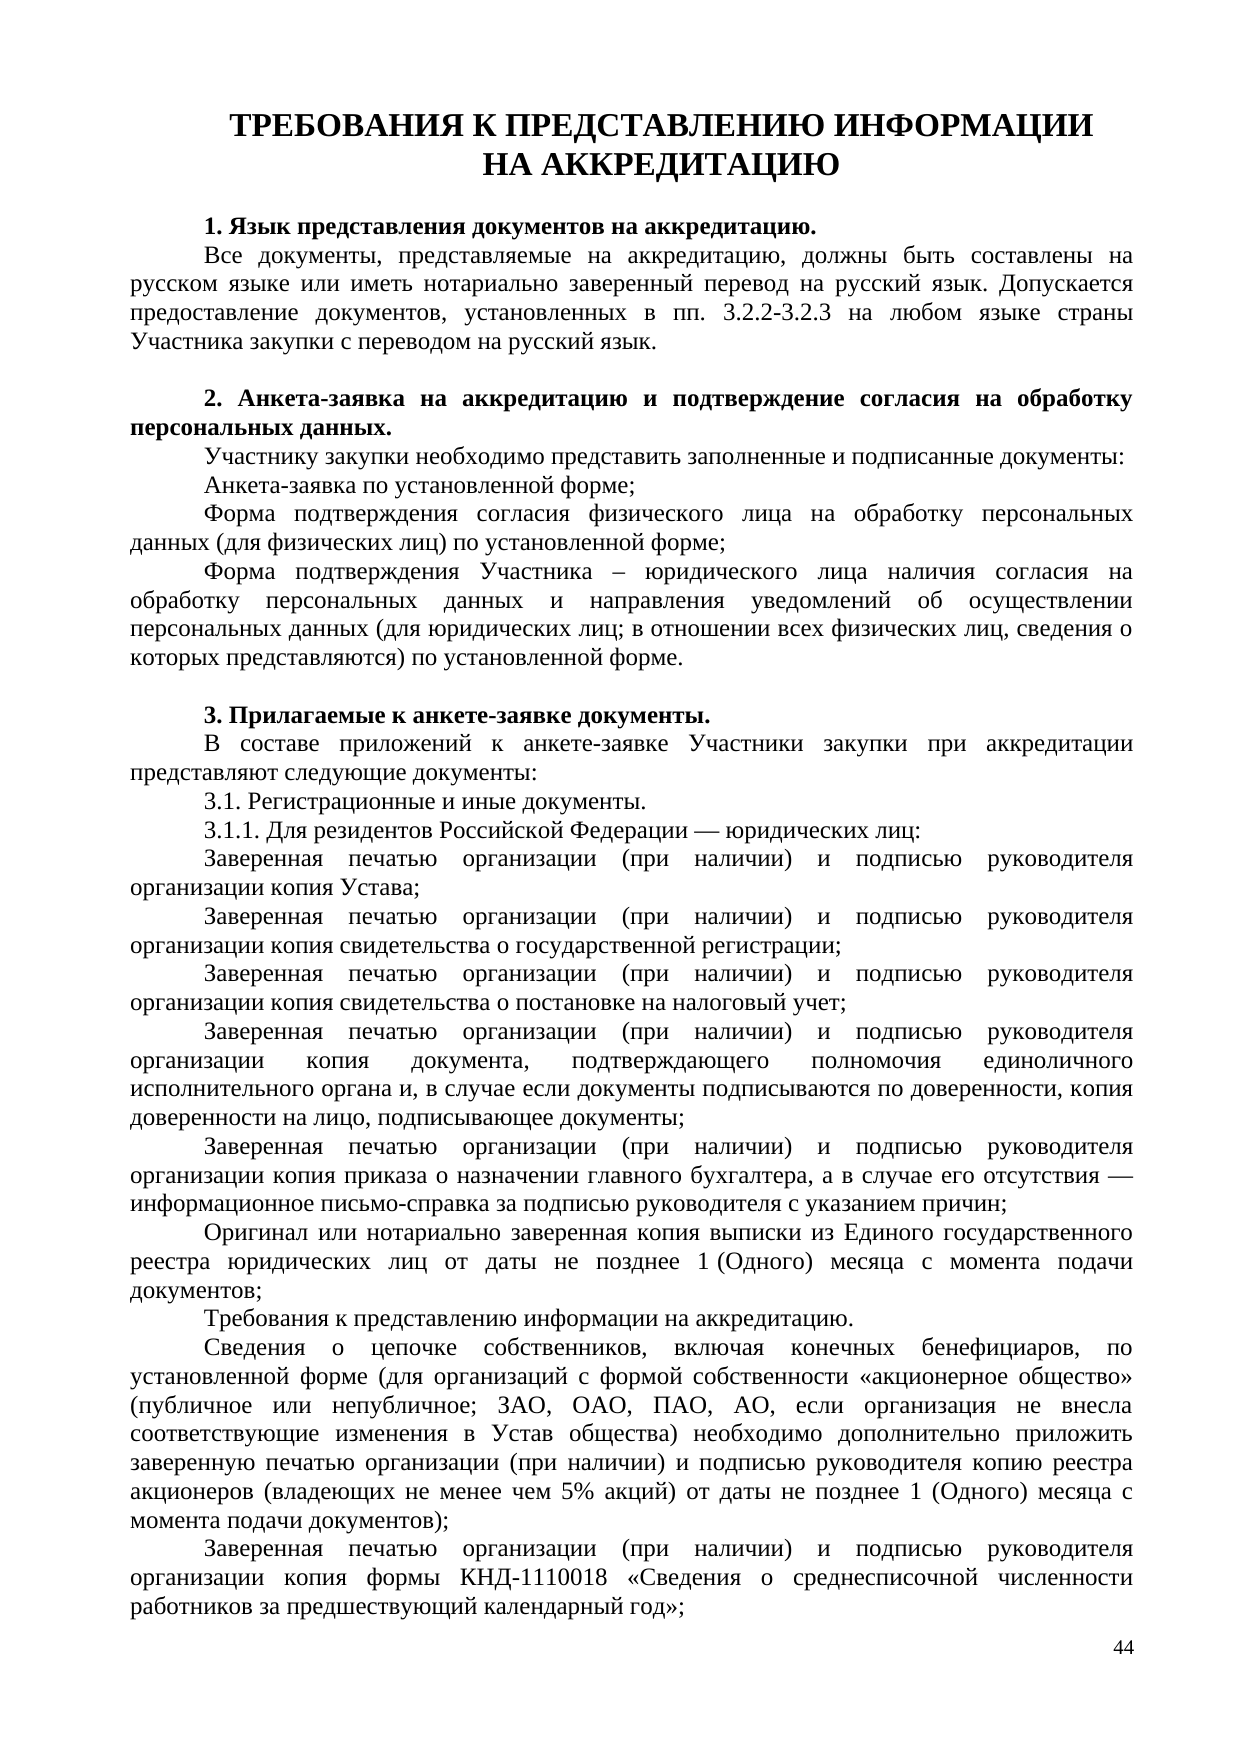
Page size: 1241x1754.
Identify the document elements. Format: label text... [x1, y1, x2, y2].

text Анкета-заявка по установленной форме; [130, 470, 1134, 498]
text 1. Язык представления документов на аккредитацию. [130, 211, 1134, 240]
text 3.1.1. Для резидентов Российской Федерации — юридических лиц: [130, 815, 1134, 843]
text 3. Прилагаемые к анкете-заявке документы. [130, 700, 1134, 728]
text НА АККРЕДИТАЦИЮ [130, 144, 1134, 182]
text Заверенная печатью организации (при наличии) и подписью руководителя организации копия свидетельства о государственной регистрации; [130, 901, 1134, 958]
text 3.1. Регистрационные и иные документы. [130, 786, 1134, 815]
text Заверенная печатью организации (при наличии) и подписью руководителя организации копия Устава; [130, 843, 1134, 901]
text Заверенная печатью организации (при наличии) и подписью руководителя организации копия документа, подтверждающего полномочия единоличного исполнительного органа и, в случае если документы подписываются по доверенности, копия доверенности на лицо, подписывающее документы; [130, 1016, 1134, 1131]
text Заверенная печатью организации (при наличии) и подписью руководителя организации копия формы КНД-1110018 «Сведения о среднесписочной численности работников за предшествующий календарный год»; [130, 1533, 1134, 1620]
text Требования к представлению информации на аккредитацию. [130, 1303, 1134, 1332]
text Заверенная печатью организации (при наличии) и подписью руководителя организации копия приказа о назначении главного бухгалтера, а в случае его отсутствия — информационное письмо-справка за подписью руководителя с указанием причин; [130, 1131, 1134, 1217]
text Все документы, представляемые на аккредитацию, должны быть составлены на русском языке или иметь нотариально заверенный перевод на русский язык. Допускается предоставление документов, установленных в пп. 3.2.2-3.2.3 на любом языке страны Участника закупки с переводом на русский язык. [130, 240, 1134, 355]
text В составе приложений к анкете-заявке Участники закупки при аккредитации представляют следующие документы: [130, 728, 1134, 786]
text Сведения о цепочке собственников, включая конечных бенефициаров, по установленной форме (для организаций с формой собственности «акционерное общество» (публичное или непубличное; ЗАО, ОАО, ПАО, АО, если организация не внесла соответствующие изменения в Устав общества) необходимо дополнительно приложить заверенную печатью организации (при наличии) и подписью руководителя копию реестра акционеров (владеющих не менее чем 5% акций) от даты не позднее 1 (Одного) месяца с момента подачи документов); [130, 1332, 1134, 1533]
text Оригинал или нотариально заверенная копия выписки из Единого государственного реестра юридических лиц от даты не позднее 1 (Одного) месяца с момента подачи документов; [130, 1217, 1134, 1303]
text Форма подтверждения согласия физического лица на обработку персональных данных (для физических лиц) по установленной форме; [130, 498, 1134, 556]
text Заверенная печатью организации (при наличии) и подписью руководителя организации копия свидетельства о постановке на налоговый учет; [130, 958, 1134, 1016]
text Форма подтверждения Участника – юридического лица наличия согласия на обработку персональных данных и направления уведомлений об осуществлении персональных данных (для юридических лиц; в отношении всех физических лиц, сведения о которых представляются) по установленной форме. [130, 556, 1134, 671]
text ТРЕБОВАНИЯ К ПРЕДСТАВЛЕНИЮ ИНФОРМАЦИИ [130, 106, 1134, 144]
text 2. Анкета-заявка на аккредитацию и подтверждение согласия на обработку персональных данных. [130, 383, 1134, 441]
text Участнику закупки необходимо представить заполненные и подписанные документы: [130, 441, 1134, 470]
